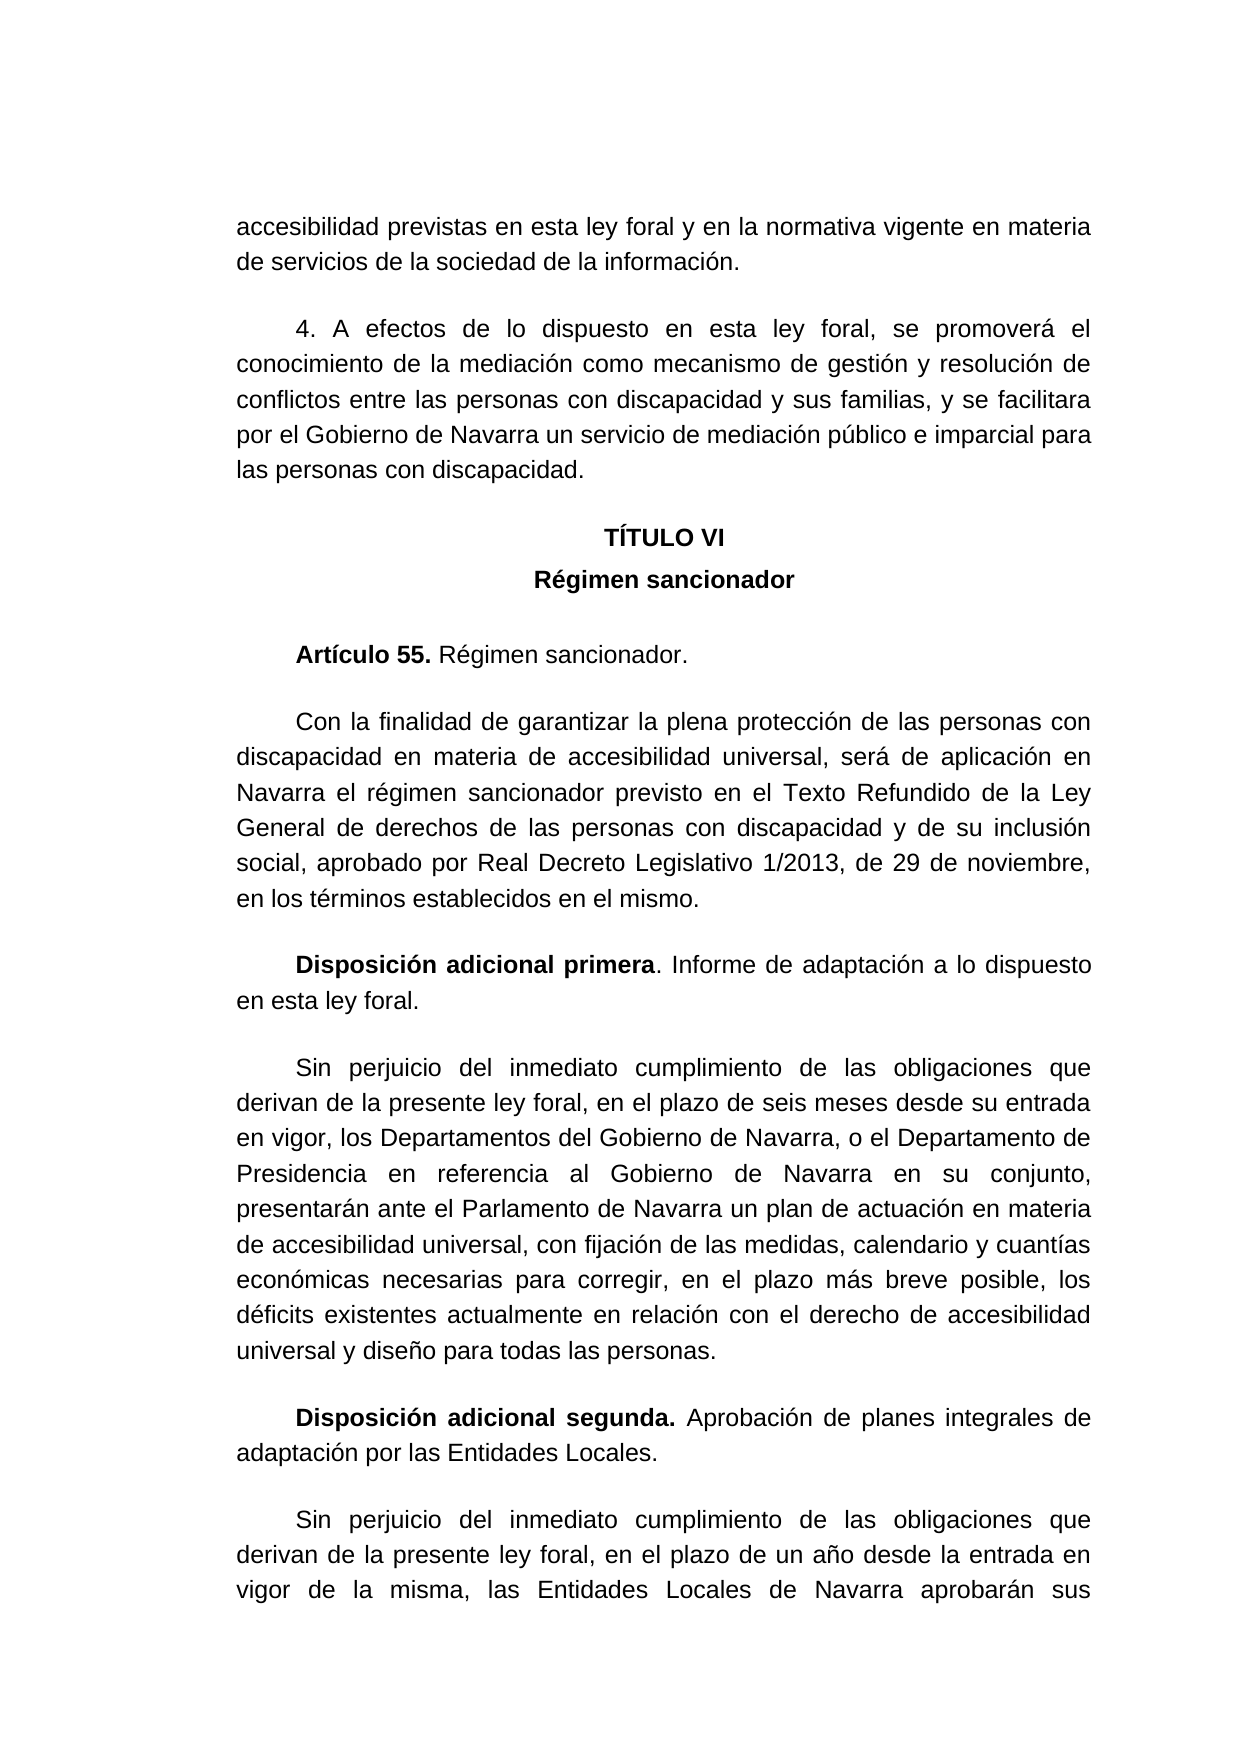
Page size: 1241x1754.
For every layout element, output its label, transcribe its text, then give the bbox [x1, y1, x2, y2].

text Sin perjuicio del inmediato cumplimiento de las obligaciones que derivan de la presente ley foral, en el plazo de seis meses desde su entrada en vigor, los Departamentos del Gobierno de Navarra, o el Departamento de Presidencia en referencia al Gobierno de Navarra en su conjunto, presentarán ante el Parlamento de Navarra un plan de actuación en materia de accesibilidad universal, con fijación de las medidas, calendario y cuantías económicas necesarias para corregir, en el plazo más breve posible, los déficits existentes actualmente en relación con el derecho de accesibilidad universal y diseño para todas las personas. [236, 1048, 1092, 1366]
text Régimen sancionador [236, 565, 1092, 593]
text 4. A efectos de lo dispuesto en esta ley foral, se promoverá el conocimiento de la mediación como mecanismo de gestión y resolución de conflictos entre las personas con discapacidad y sus familias, y se facilitara por el Gobierno de Navarra un servicio de mediación público e imparcial para las personas con discapacidad. [236, 309, 1092, 486]
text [236, 207, 1092, 278]
text Con la finalidad de garantizar la plena protección de las personas con discapacidad en materia de accesibilidad universal, será de aplicación en Navarra el régimen sancionador previsto en el Texto Refundido de la Ley General de derechos de las personas con discapacidad y de su inclusión social, aprobado por Real Decreto Legislativo 1/2013, de 29 de noviembre, en los términos establecidos en el mismo. [236, 702, 1092, 914]
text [236, 1500, 1092, 1606]
text Disposición adicional segunda. Aprobación de planes integrales de adaptación por las Entidades Locales. [236, 1398, 1092, 1468]
text Artículo 55. Régimen sancionador. [236, 635, 1092, 671]
text Disposición adicional primera. Informe de adaptación a lo dispuesto en esta ley foral. [236, 946, 1092, 1016]
text TÍTULO VI [236, 523, 1092, 552]
